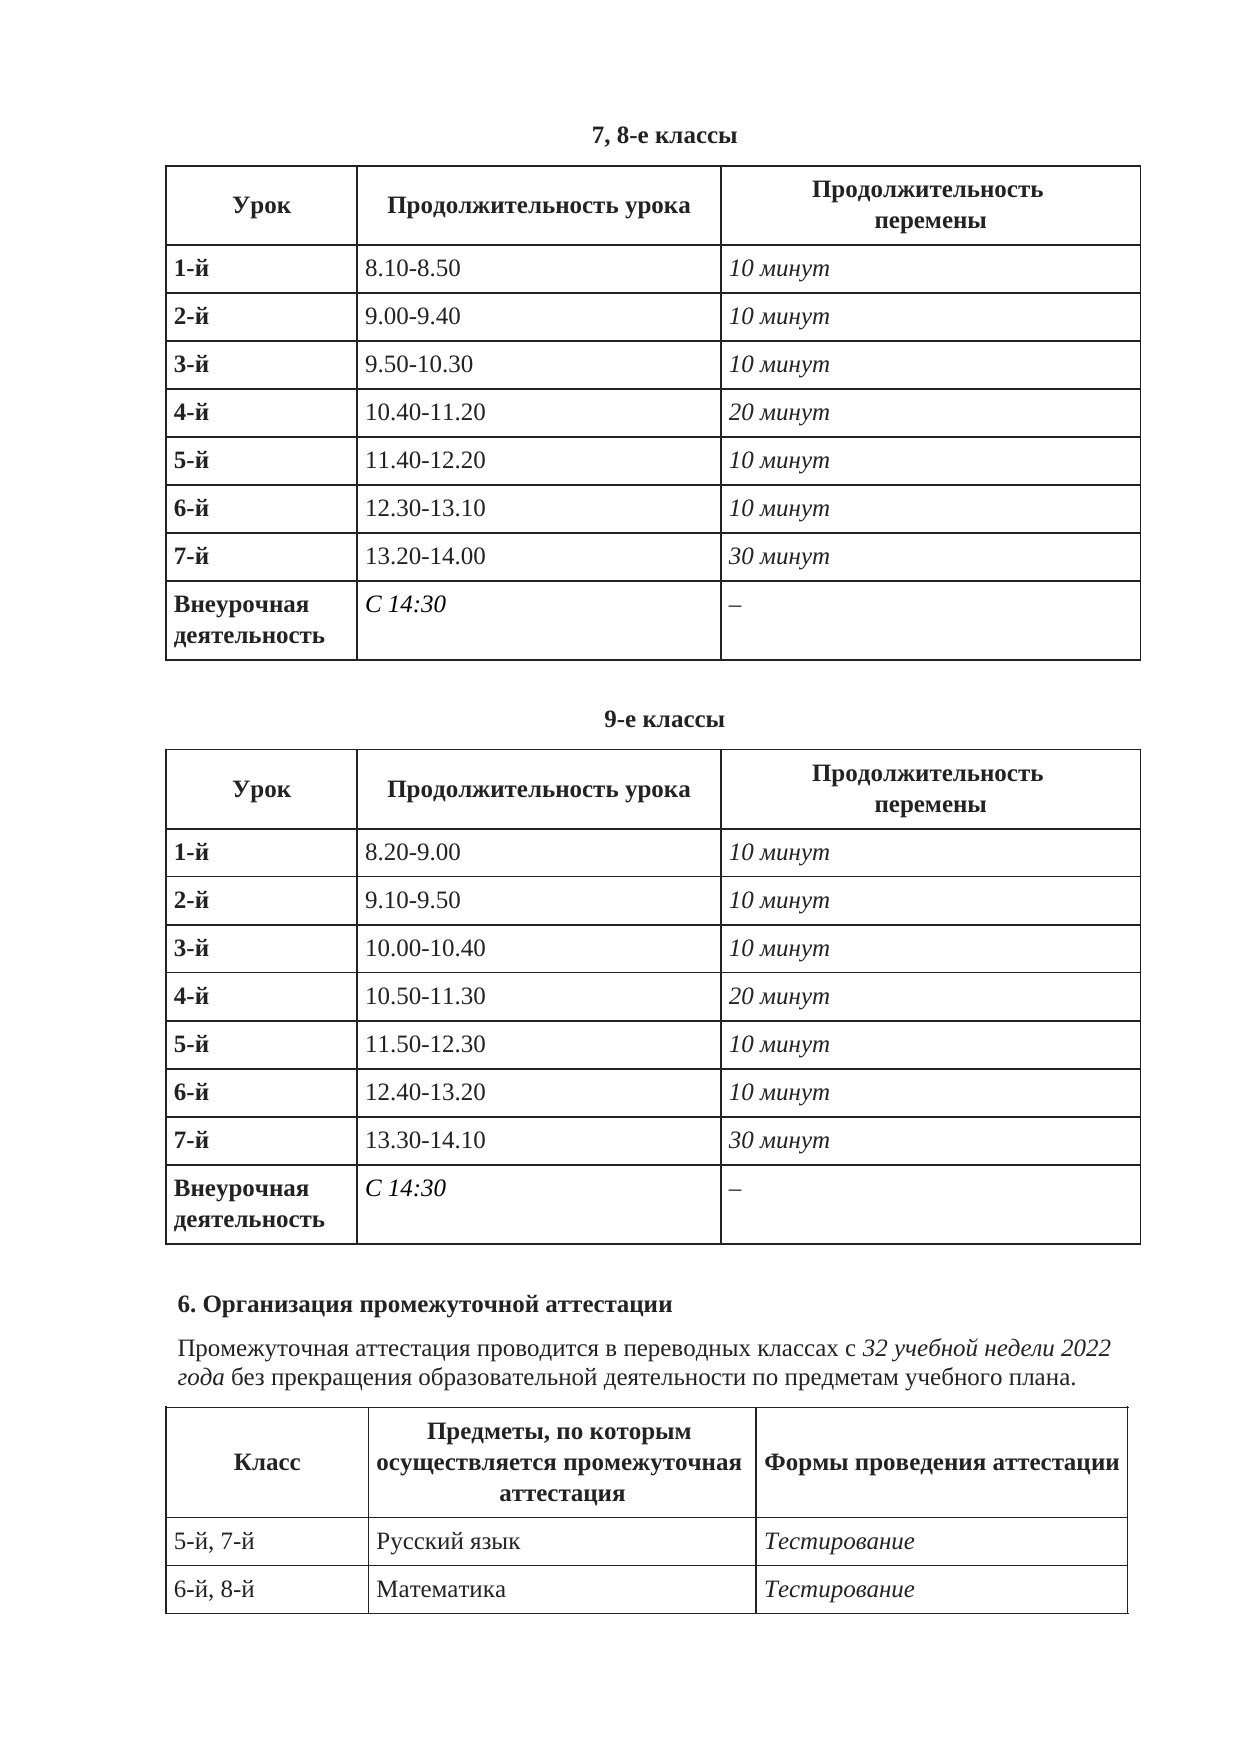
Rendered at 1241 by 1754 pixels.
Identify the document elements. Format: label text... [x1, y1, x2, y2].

table_cell 7-й [167, 1118, 356, 1164]
table_cell 10 минут [722, 294, 1140, 340]
table_cell 10.00-10.40 [358, 926, 720, 972]
table_cell 1-й [167, 830, 356, 876]
table_cell 12.30-13.10 [358, 486, 720, 532]
table_cell 20 минут [722, 390, 1140, 436]
table_cell – [722, 1166, 1140, 1243]
table_header Продолжительность урока [358, 750, 720, 828]
table_cell 1-й [167, 246, 356, 292]
table_header Урок [167, 750, 356, 828]
table_cell Тестирование [757, 1566, 1127, 1613]
table_cell 10 минут [722, 926, 1140, 972]
table_cell 10 минут [722, 342, 1140, 388]
table_cell 8.20-9.00 [358, 830, 720, 876]
table_header Класс [167, 1408, 368, 1517]
table_cell 10 минут [722, 1070, 1140, 1116]
table_cell 7-й [167, 534, 356, 580]
table_header Продолжительность перемены [722, 750, 1140, 828]
table_cell – [722, 582, 1140, 659]
table_cell 11.40-12.20 [358, 438, 720, 484]
table_header Продолжительность перемены [722, 167, 1140, 244]
table_cell 20 минут [722, 973, 1140, 1020]
table_cell Внеурочная деятельность [167, 1166, 356, 1243]
table_cell 10 минут [722, 246, 1140, 292]
table_cell 10 минут [722, 1022, 1140, 1068]
table_cell 4-й [167, 390, 356, 436]
table_header Предметы, по которым осуществляется промежуточная аттестация [369, 1408, 755, 1517]
table_cell 3-й [167, 926, 356, 972]
table_cell 10 минут [722, 486, 1140, 532]
text Промежуточная аттестация проводится в переводных классах с 32 учебной недели 2022 года без прекращения образовательной деятельности по предметам учебного плана. [177, 1333, 1152, 1391]
table_cell 8.10-8.50 [358, 246, 720, 292]
table_cell 9.10-9.50 [358, 877, 720, 924]
text 7, 8-е классы [177, 121, 1152, 149]
table_cell 10 минут [722, 877, 1140, 924]
table_cell 6-й [167, 486, 356, 532]
table_header Урок [167, 167, 356, 244]
table_cell 13.20-14.00 [358, 534, 720, 580]
table_header Формы проведения аттестации [757, 1408, 1127, 1517]
table_header Продолжительность урока [358, 167, 720, 244]
table_cell 11.50-12.30 [358, 1022, 720, 1068]
table_cell 12.40-13.20 [358, 1070, 720, 1116]
table_cell 5-й [167, 1022, 356, 1068]
table_cell Русский язык [369, 1518, 755, 1564]
table_cell С 14:30 [358, 582, 720, 659]
table_cell 2-й [167, 294, 356, 340]
text 6. Организация промежуточной аттестации [177, 1289, 1152, 1318]
table_cell 10 минут [722, 438, 1140, 484]
table_cell 9.00-9.40 [358, 294, 720, 340]
table_cell 13.30-14.10 [358, 1118, 720, 1164]
table_cell 10.40-11.20 [358, 390, 720, 436]
table_cell 9.50-10.30 [358, 342, 720, 388]
table_cell С 14:30 [358, 1166, 720, 1243]
table_cell 6-й [167, 1070, 356, 1116]
text 9-е классы [177, 704, 1152, 733]
table_cell Тестирование [757, 1518, 1127, 1564]
table_cell Внеурочная деятельность [167, 582, 356, 659]
table_cell 30 минут [722, 1118, 1140, 1164]
table_cell 3-й [167, 342, 356, 388]
table_cell 30 минут [722, 534, 1140, 580]
table_cell Математика [369, 1566, 755, 1613]
table_cell 10.50-11.30 [358, 973, 720, 1020]
table_cell 5-й [167, 438, 356, 484]
table_cell 4-й [167, 973, 356, 1020]
table_cell 6-й, 8-й [167, 1566, 368, 1613]
table_cell 10 минут [722, 830, 1140, 876]
table_cell 5-й, 7-й [167, 1518, 368, 1564]
table_cell 2-й [167, 877, 356, 924]
